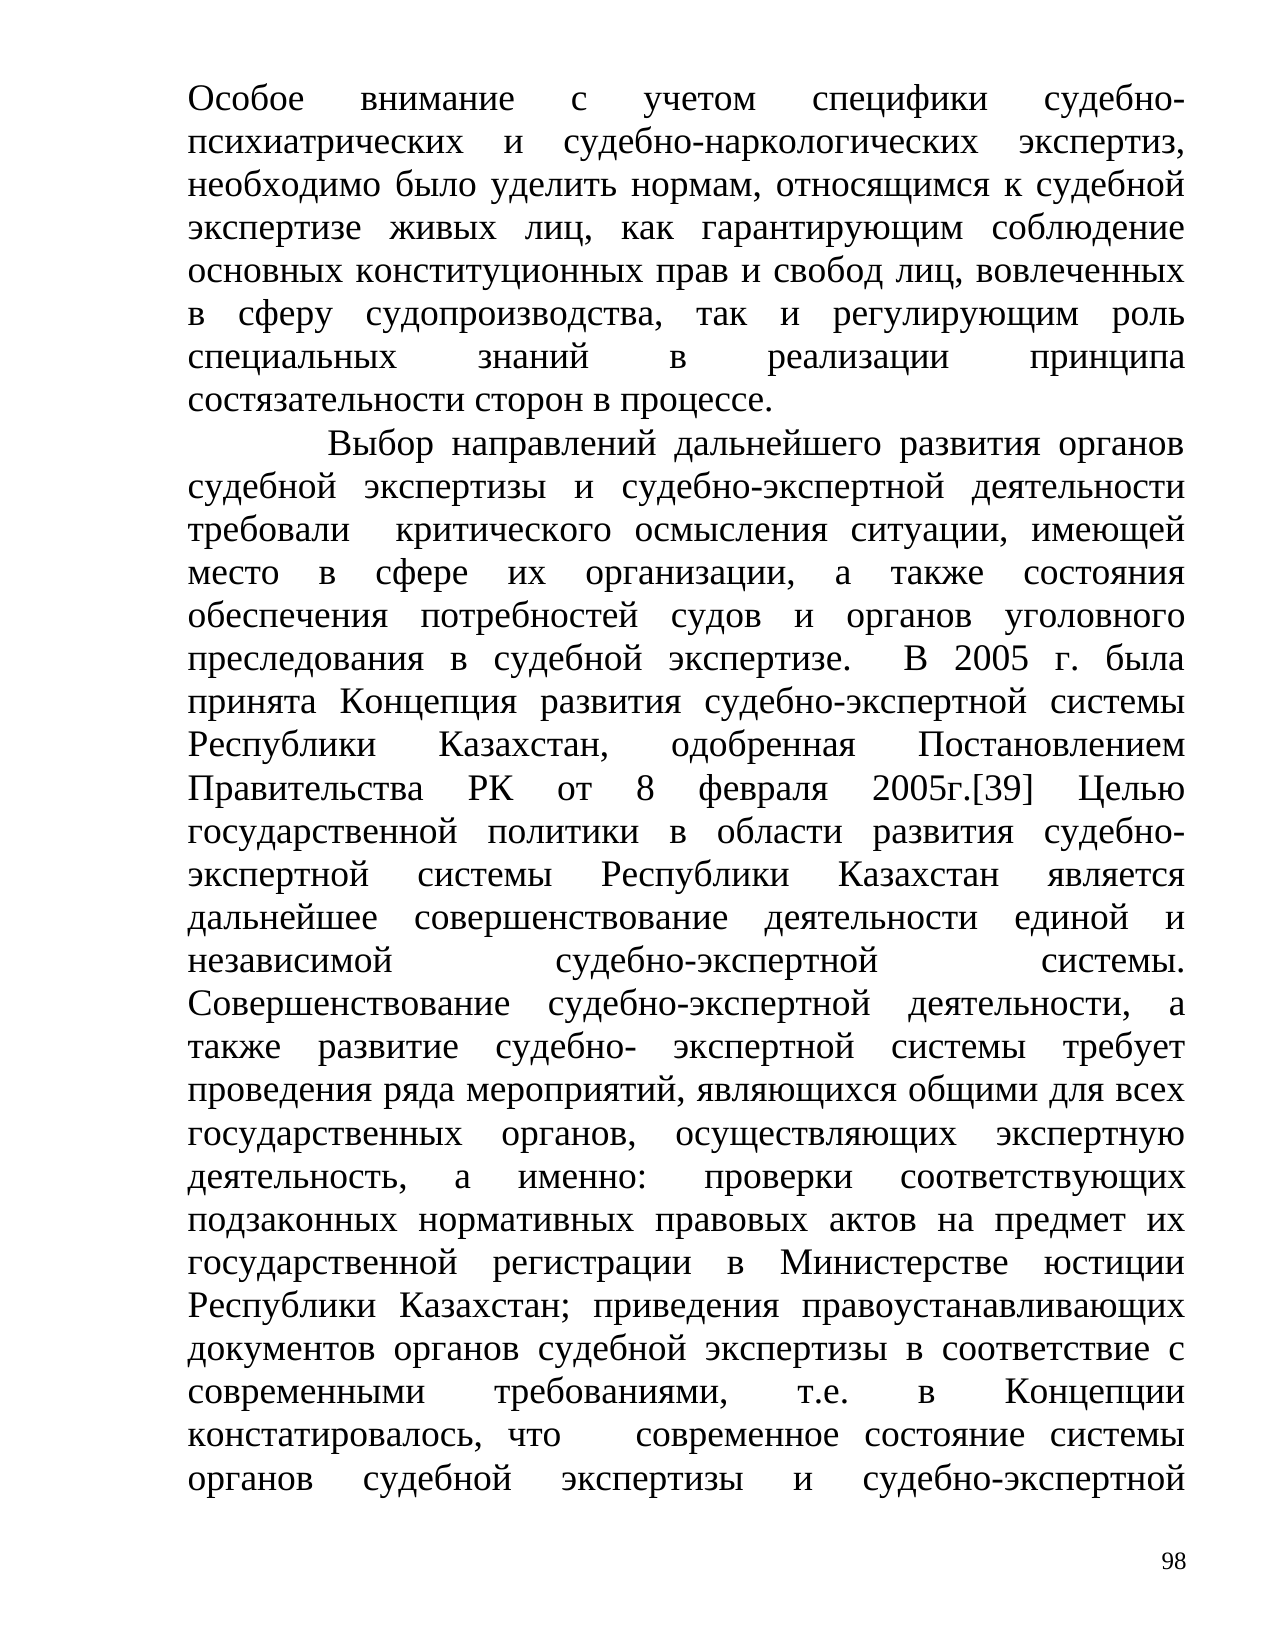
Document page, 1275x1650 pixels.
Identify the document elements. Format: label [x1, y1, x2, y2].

text [187, 420, 1186, 1498]
text [187, 75, 1186, 420]
